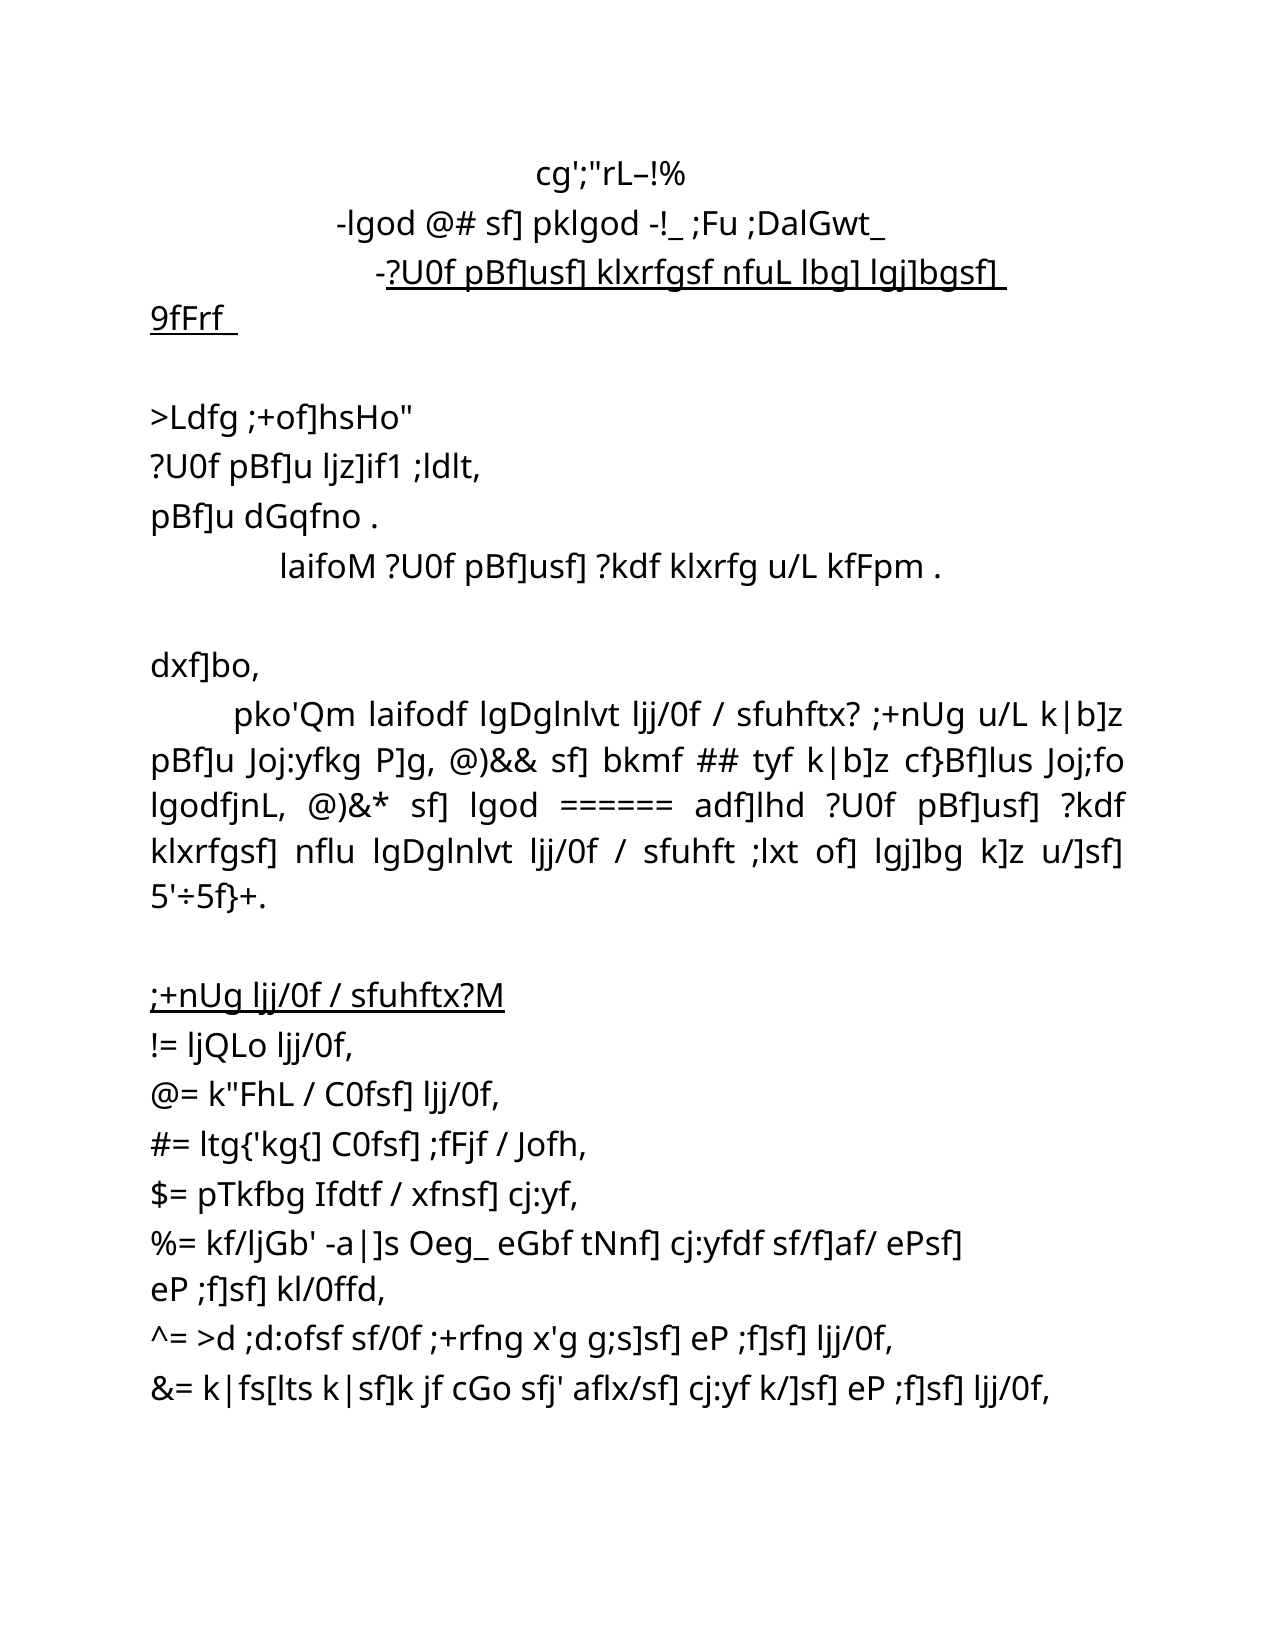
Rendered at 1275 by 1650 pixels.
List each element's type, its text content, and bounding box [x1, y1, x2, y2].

text >Ldfg ;+of]hsHo" [150, 394, 1071, 439]
text pBf]u dGqfno . [150, 493, 1071, 538]
text -?U0f pBf]usf] klxrfgsf nfuL lbg] lgj]bgsf] 9fFrf_ [150, 249, 1071, 340]
text -lgod @# sf] pklgod -!_ ;Fu ;DalGwt_ [150, 199, 1071, 245]
text ?U0f pBf]u ljz]if1 ;ldlt, [150, 443, 1071, 489]
text pko'Qm laifodf lgDglnlvt ljj/0f / sfuhftx? ;+nUg u/L k|b]z pBf]u Joj:yfkg P]g, @)&& sf] bkmf ## tyf k|b]z cf}Bf]lus Joj;fo lgodfjnL, @)&* sf] lgod ====== adf]lhd ?U0f pBf]usf] ?kdf klxrfgsf] nflu lgDglnlvt ljj/0f / sfuhft ;lxt of] lgj]bg k]z u/]sf] 5'÷5f}+. [150, 691, 1125, 918]
text %= kf/ljGb' -a|]s Oeg_ eGbf tNnf] cj:yfdf sf/f]af/ ePsf] eP ;f]sf] kl/0ffd, [150, 1220, 1071, 1311]
text @= k"FhL / C0fsf] ljj/0f, [150, 1071, 1071, 1117]
text dxf]bo, [150, 642, 1071, 687]
text #= ltg{'kg{] C0fsf] ;fFjf / Jofh, [150, 1121, 1071, 1166]
text != ljQLo ljj/0f, [150, 1022, 1116, 1067]
text cg';"rL–!% [150, 150, 1071, 195]
text ^= >d ;d:ofsf sf/0f ;+rfng x'g g;s]sf] eP ;f]sf] ljj/0f, [150, 1315, 1071, 1360]
text $= pTkfbg Ifdtf / xfnsf] cj:yf, [150, 1170, 1071, 1216]
text laifoM ?U0f pBf]usf] ?kdf klxrfg u/L kfFpm . [150, 542, 1071, 588]
text &= k|fs[lts k|sf]k jf cGo sfj' aflx/sf] cj:yf k/]sf] eP ;f]sf] ljj/0f, [150, 1364, 1071, 1410]
text ;+nUg ljj/0f / sfuhftx?M [150, 972, 1125, 1017]
